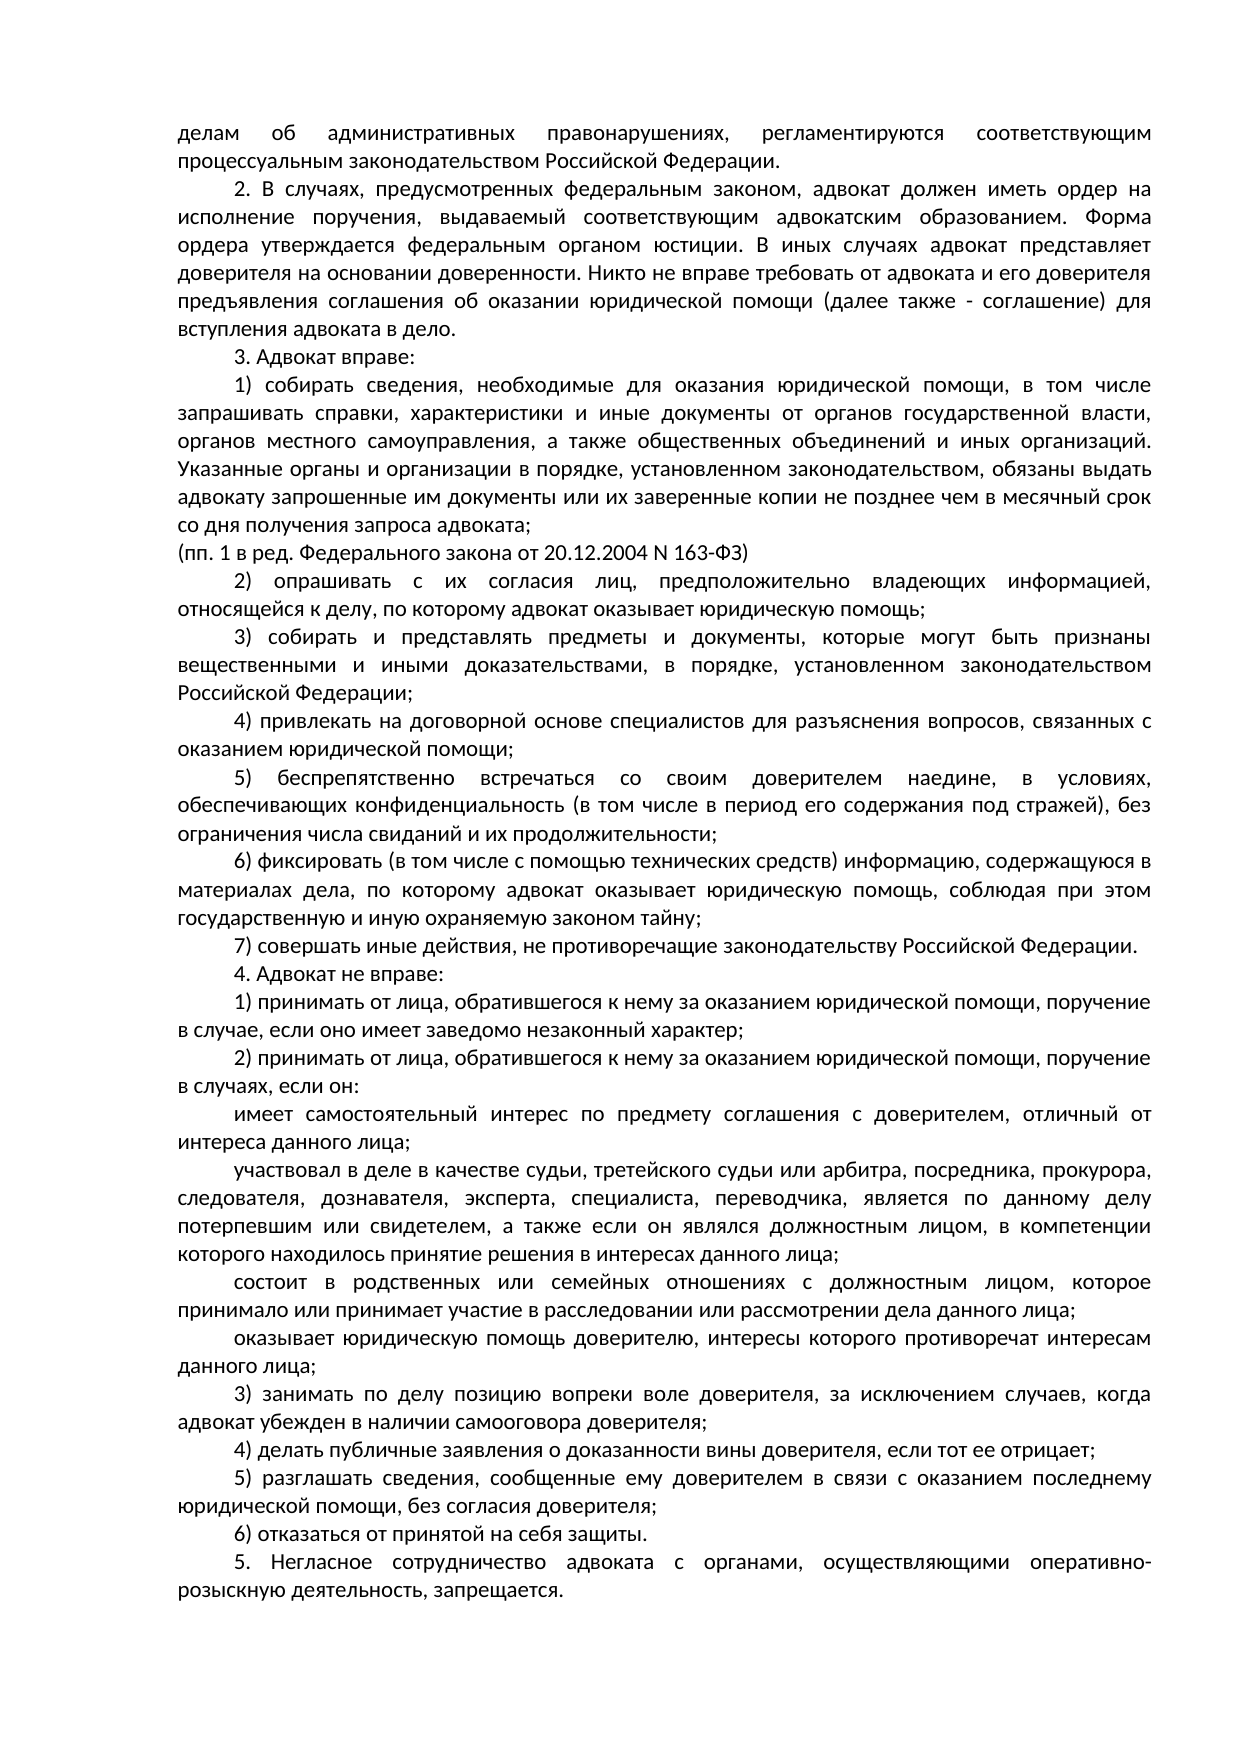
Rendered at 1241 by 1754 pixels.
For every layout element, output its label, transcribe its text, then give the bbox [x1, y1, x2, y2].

text имеет самостоятельный интерес по предмету соглашения с доверителем, отличный от интереса данного лица; [177, 1099, 1152, 1155]
text 6) отказаться от принятой на себя защиты. [177, 1519, 1152, 1547]
text участвовал в деле в качестве судьи, третейского судьи или арбитра, посредника, прокурора, следователя, дознавателя, эксперта, специалиста, переводчика, является по данному делу потерпевшим или свидетелем, а также если он являлся должностным лицом, в компетенции которого находилось принятие решения в интересах данного лица; [177, 1155, 1152, 1267]
text 2) принимать от лица, обратившегося к нему за оказанием юридической помощи, поручение в случаях, если он: [177, 1043, 1152, 1099]
text 5) беспрепятственно встречаться со своим доверителем наедине, в условиях, обеспечивающих конфиденциальность (в том числе в период его содержания под стражей), без ограничения числа свиданий и их продолжительности; [177, 763, 1152, 847]
text 3) собирать и представлять предметы и документы, которые могут быть признаны вещественными и иными доказательствами, в порядке, установленном законодательством Российской Федерации; [177, 622, 1152, 707]
text (пп. 1 в ред. Федерального закона от 20.12.2004 N 163-ФЗ) [177, 538, 1152, 566]
text состоит в родственных или семейных отношениях с должностным лицом, которое принимало или принимает участие в расследовании или рассмотрении дела данного лица; [177, 1267, 1152, 1323]
text 2) опрашивать с их согласия лиц, предположительно владеющих информацией, относящейся к делу, по которому адвокат оказывает юридическую помощь; [177, 566, 1152, 622]
text 7) совершать иные действия, не противоречащие законодательству Российской Федерации. [177, 931, 1152, 959]
text 1) собирать сведения, необходимые для оказания юридической помощи, в том числе запрашивать справки, характеристики и иные документы от органов государственной власти, органов местного самоуправления, а также общественных объединений и иных организаций. Указанные органы и организации в порядке, установленном законодательством, обязаны выдать адвокату запрошенные им документы или их заверенные копии не позднее чем в месячный срок со дня получения запроса адвоката; [177, 370, 1152, 538]
text 5. Негласное сотрудничество адвоката с органами, осуществляющими оперативно-розыскную деятельность, запрещается. [177, 1547, 1152, 1603]
text 5) разглашать сведения, сообщенные ему доверителем в связи с оказанием последнему юридической помощи, без согласия доверителя; [177, 1463, 1152, 1519]
text 2. В случаях, предусмотренных федеральным законом, адвокат должен иметь ордер на исполнение поручения, выдаваемый соответствующим адвокатским образованием. Форма ордера утверждается федеральным органом юстиции. В иных случаях адвокат представляет доверителя на основании доверенности. Никто не вправе требовать от адвоката и его доверителя предъявления соглашения об оказании юридической помощи (далее также - соглашение) для вступления адвоката в дело. [177, 174, 1152, 342]
text 4) делать публичные заявления о доказанности вины доверителя, если тот ее отрицает; [177, 1435, 1152, 1463]
text 3) занимать по делу позицию вопреки воле доверителя, за исключением случаев, когда адвокат убежден в наличии самооговора доверителя; [177, 1379, 1152, 1435]
text 3. Адвокат вправе: [177, 342, 1152, 370]
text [177, 118, 1152, 174]
text оказывает юридическую помощь доверителю, интересы которого противоречат интересам данного лица; [177, 1323, 1152, 1379]
text 4. Адвокат не вправе: [177, 959, 1152, 987]
text 6) фиксировать (в том числе с помощью технических средств) информацию, содержащуюся в материалах дела, по которому адвокат оказывает юридическую помощь, соблюдая при этом государственную и иную охраняемую законом тайну; [177, 847, 1152, 931]
text 4) привлекать на договорной основе специалистов для разъяснения вопросов, связанных с оказанием юридической помощи; [177, 707, 1152, 763]
text 1) принимать от лица, обратившегося к нему за оказанием юридической помощи, поручение в случае, если оно имеет заведомо незаконный характер; [177, 987, 1152, 1043]
